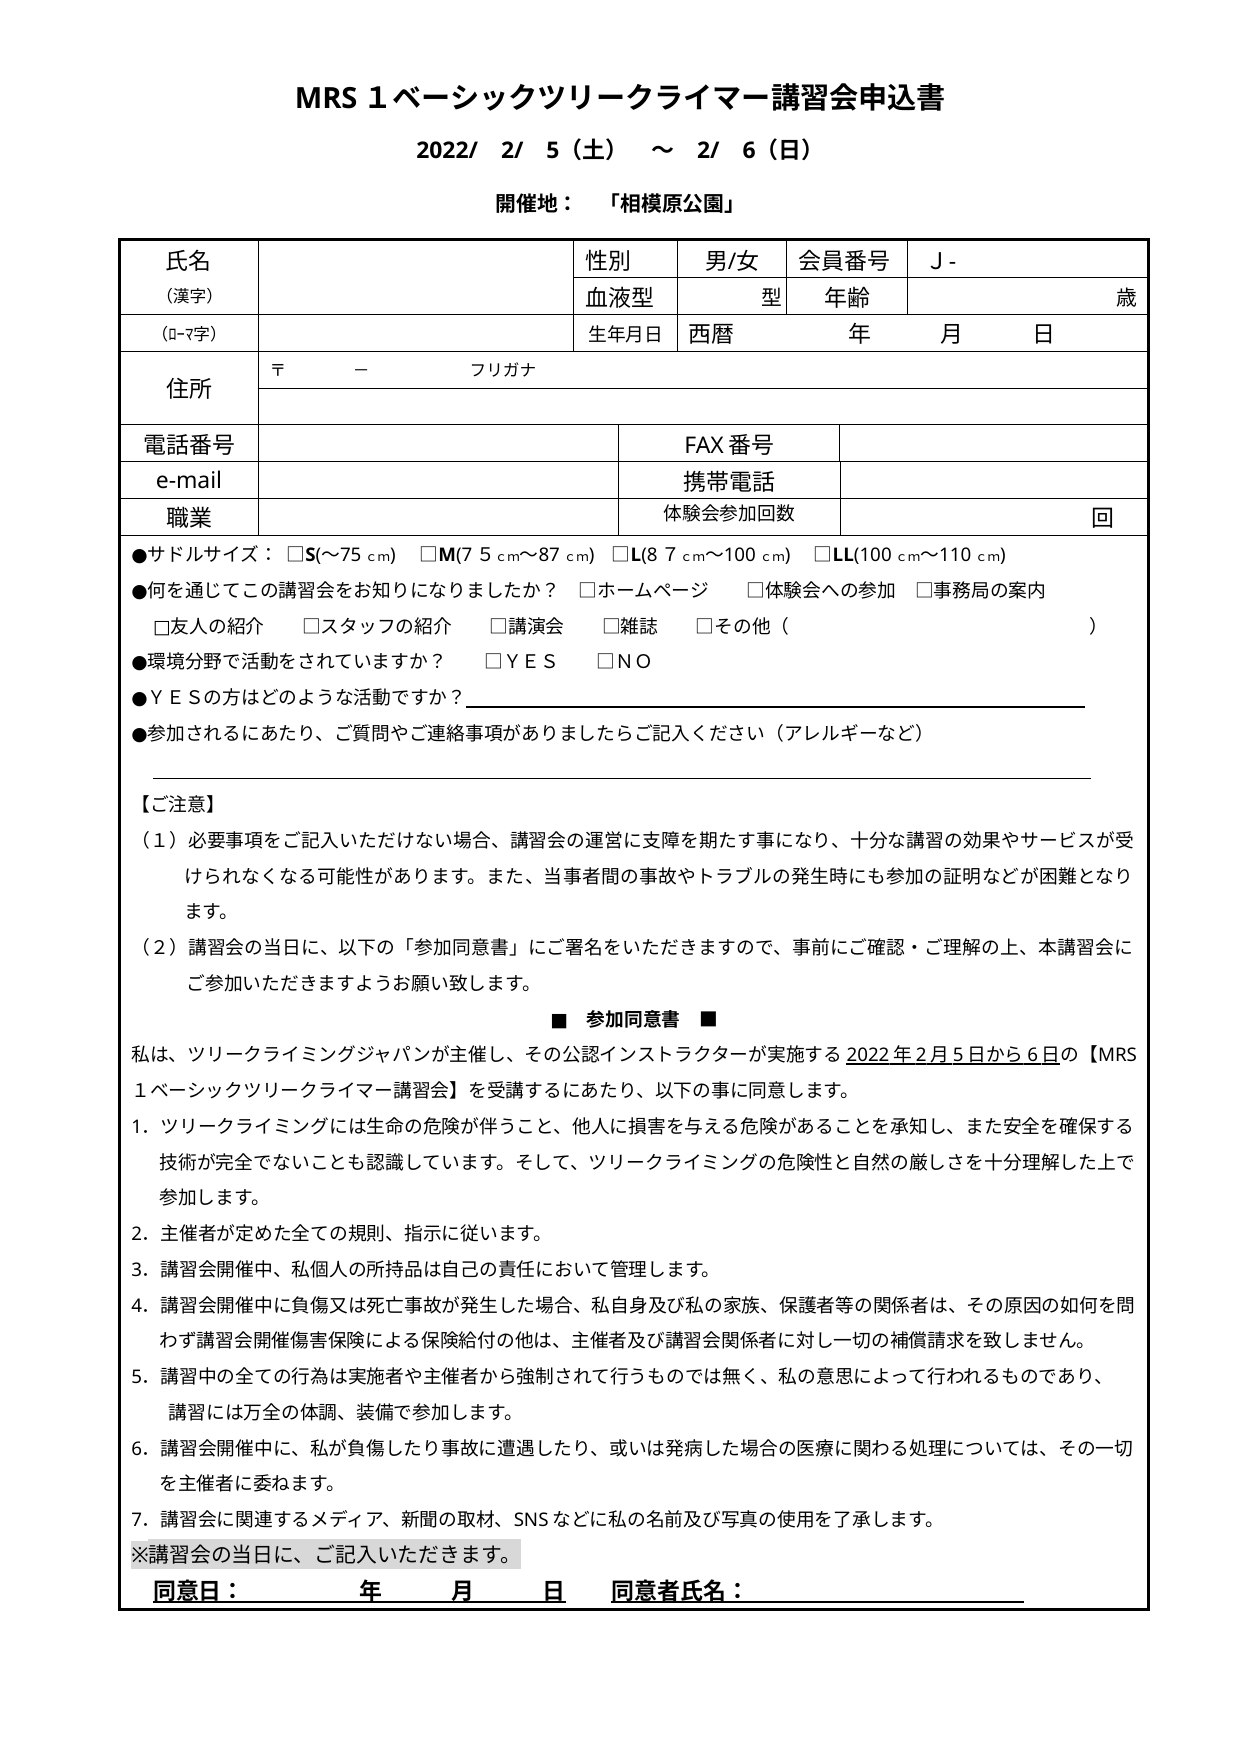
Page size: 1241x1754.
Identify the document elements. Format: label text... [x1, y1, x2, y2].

table_cell [840, 425, 1147, 461]
table_cell 歳 [908, 278, 1147, 314]
table_cell 〒 － フリガナ [259, 352, 1147, 387]
table_cell （ﾛｰﾏ字） [121, 315, 258, 351]
table_header Ｊ- [908, 241, 1147, 277]
table_header 性別 [574, 241, 677, 277]
table_cell 回 [841, 499, 1147, 534]
table_header 会員番号 [787, 241, 907, 277]
table_cell 電話番号 [121, 425, 258, 461]
text MRS１ベーシックツリークライマー講習会申込書 [118, 60, 1122, 131]
table_header 男/女 [678, 241, 786, 277]
table_cell [259, 389, 1147, 424]
table_cell 型 [678, 278, 786, 314]
table_header [259, 241, 573, 314]
text 2022/ 2/ 5（土） ～ 2/ 6（日） [118, 131, 1122, 167]
text 開催地： 「相模原公園」 [118, 185, 1122, 221]
table_cell 血液型 [574, 278, 677, 314]
table_cell ●サドルサイズ： □S(～75ｃｍ) □M(7５ｃｍ～87ｃｍ) □L(8７ｃｍ～100ｃｍ) □LL(100ｃｍ～110ｃｍ) ●何を通じてこの講習会をお知りになりましたか？ □ホームページ □体験会への参加 □事務局の案内 □友人の紹介 □スタッフの紹介 □講演会 □雑誌 □その他（ ） ●環境分野で活動をされていますか？ □ＹＥＳ □ＮＯ ●ＹＥＳの方はどのような活動ですか？ ●参加されるにあたり、ご質問やご連絡事項がありましたらご記入ください（アレルギーなど） 【ご注意】 （１）必要事項をご記入いただけない場合、講習会の運営に支障を期たす事になり、十分な講習の効果やサービスが受けられなくなる可能性があります。また、当事者間の事故やトラブルの発生時にも参加の証明などが困難となります。 （２）講習会の当日に、以下の「参加同意書」にご署名をいただきますので、事前にご確認・ご理解の上、本講習会にご参加いただきますようお願い致します。 ■ 参加同意書 ■ 私は、ツリークライミングジャパンが主催し、その公認インストラクターが実施する2022年2月5日から6日の【MRS１ベーシックツリークライマー講習会】を受講するにあたり、以下の事に同意します。 1．ツリークライミングには生命の危険が伴うこと、他人に損害を与える危険があることを承知し、また安全を確保する技術が完全でないことも認識しています。そして、ツリークライミングの危険性と自然の厳しさを十分理解した上で参加します。 2．主催者が定めた全ての規則、指示に従います。 3．講習会開催中、私個人の所持品は自己の責任において管理します。 4．講習会開催中に負傷又は死亡事故が発生した場合、私自身及び私の家族、保護者等の関係者は、その原因の如何を問わず講習会開催傷害保険による保険給付の他は、主催者及び講習会関係者に対し一切の補償請求を致しません。 5．講習中の全ての行為は実施者や主催者から強制されて行うものでは無く、私の意思によって行われるものであり、 講習には万全の体調、装備で参加します。 6．講習会開催中に、私が負傷したり事故に遭遇したり、或いは発病した場合の医療に関わる処理については、その一切を主催者に委ねます。 7．講習会に関連するメディア、新聞の取材、SNSなどに私の名前及び写真の使用を了承します。 ※講習会の当日に、ご記入いただきます。 同意日： 年 月 日 同意者氏名： [121, 536, 1147, 1607]
table_cell [259, 462, 618, 498]
table_cell 体験会参加回数 [619, 499, 840, 534]
table_cell 生年月日 [574, 315, 677, 351]
table_cell e-mail [121, 462, 258, 498]
table_cell 住所 [121, 352, 258, 424]
table_cell [841, 462, 1147, 498]
table_header 氏名 （漢字） [121, 241, 258, 314]
table_cell [259, 425, 618, 461]
table_cell 年齢 [787, 278, 907, 314]
table_cell 携帯電話 [619, 462, 840, 498]
table_cell 西暦 年 月 日 [678, 315, 1147, 351]
table_cell 職業 [121, 499, 258, 534]
table_cell FAX番号 [619, 425, 839, 461]
table_cell [259, 499, 618, 534]
table_cell [259, 315, 573, 351]
